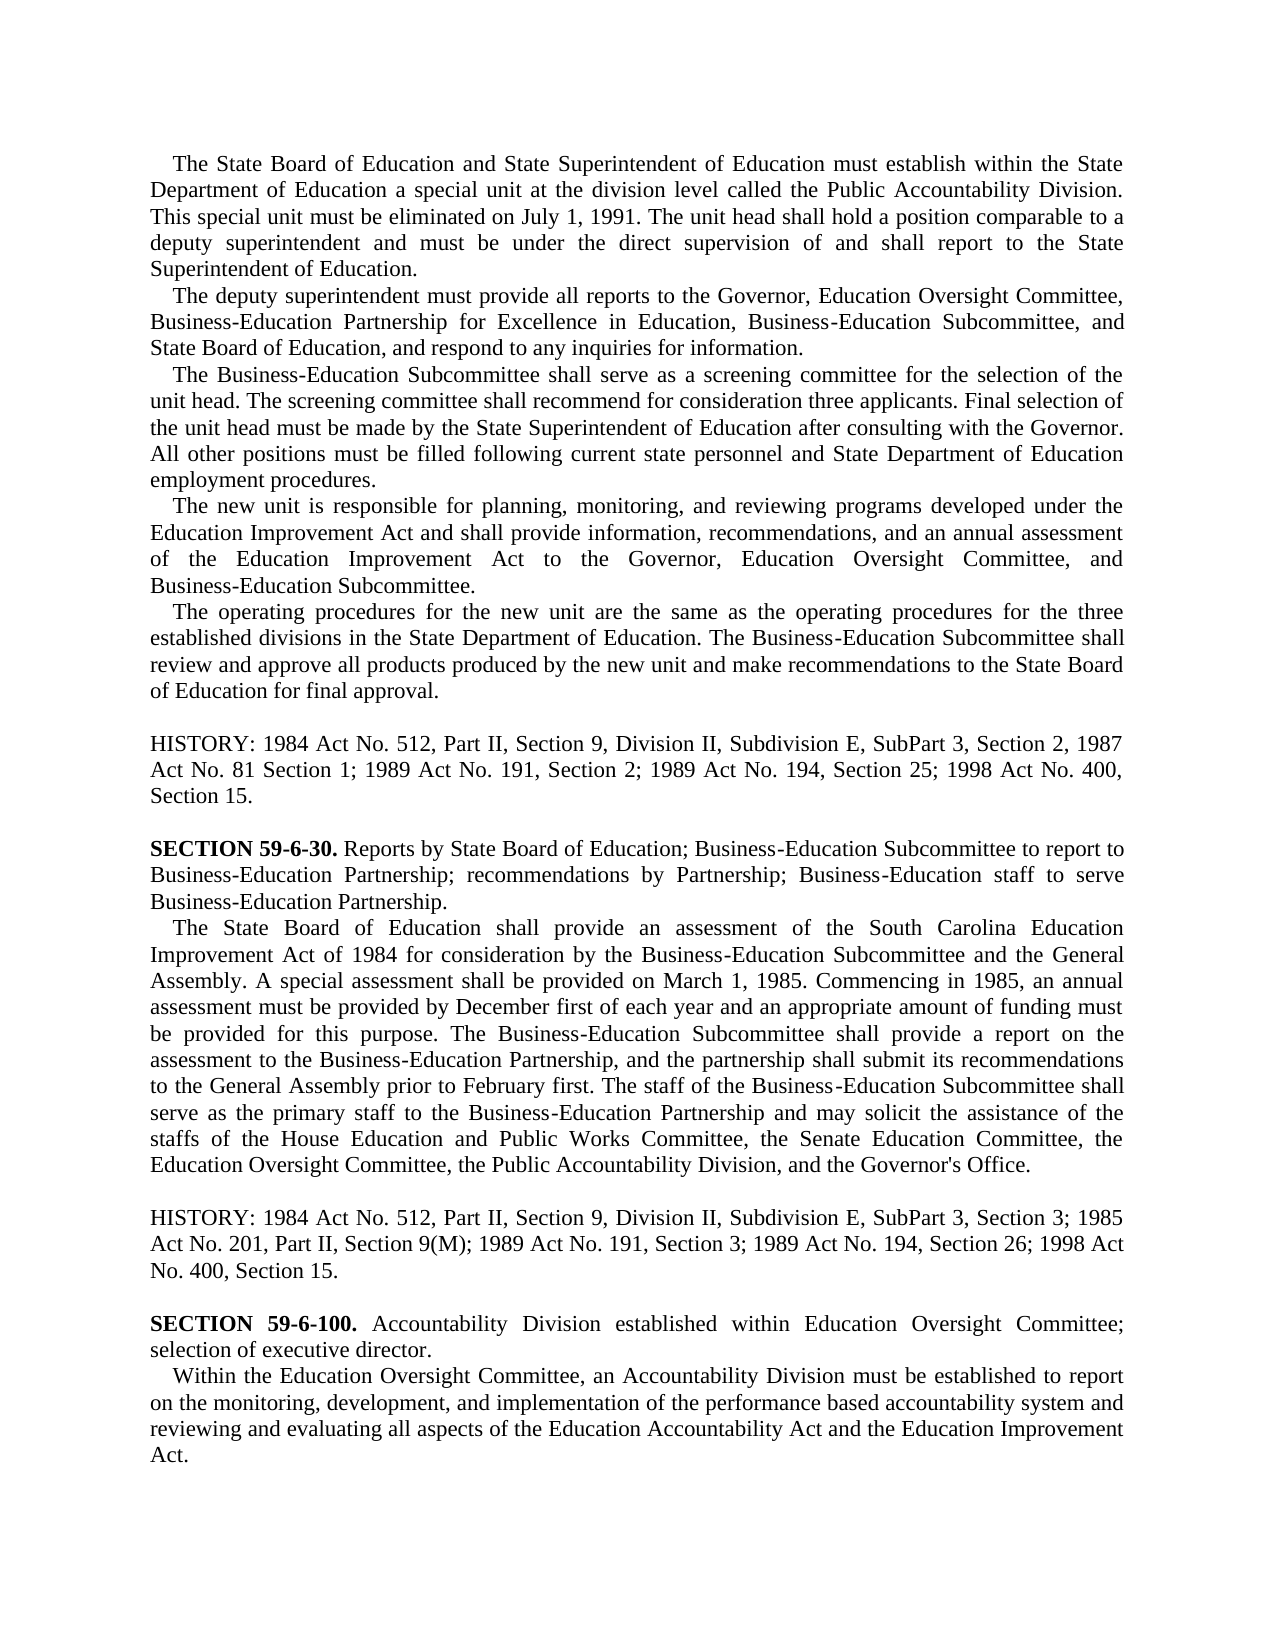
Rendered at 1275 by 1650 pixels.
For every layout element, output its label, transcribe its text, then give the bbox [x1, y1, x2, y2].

text The State Board of Education shall provide an assessment of the South Carolina Education Improvement Act of 1984 for consideration by the Business-Education Subcommittee and the General Assembly. A special assessment shall be provided on March 1, 1985. Commencing in 1985, an annual assessment must be provided by December first of each year and an appropriate amount of funding must be provided for this purpose. The Business-Education Subcommittee shall provide a report on the assessment to the Business-Education Partnership, and the partnership shall submit its recommendations to the General Assembly prior to February first. The staff of the Business-Education Subcommittee shall serve as the primary staff to the Business-Education Partnership and may solicit the assistance of the staffs of the House Education and Public Works Committee, the Senate Education Committee, the Education Oversight Committee, the Public Accountability Division, and the Governor's Office. [150, 914, 1125, 1178]
text HISTORY: 1984 Act No. 512, Part II, Section 9, Division II, Subdivision E, SubPart 3, Section 2, 1987 Act No. 81 Section 1; 1989 Act No. 191, Section 2; 1989 Act No. 194, Section 25; 1998 Act No. 400, Section 15. [150, 730, 1125, 809]
text Within the Education Oversight Committee, an Accountability Division must be established to report on the monitoring, development, and implementation of the performance based accountability system and reviewing and evaluating all aspects of the Education Accountability Act and the Education Improvement Act. [150, 1362, 1125, 1468]
text The new unit is responsible for planning, monitoring, and reviewing programs developed under the Education Improvement Act and shall provide information, recommendations, and an annual assessment of the Education Improvement Act to the Governor, Education Oversight Committee, and Business-Education Subcommittee. [150, 493, 1125, 598]
text The deputy superintendent must provide all reports to the Governor, Education Oversight Committee, Business-Education Partnership for Excellence in Education, Business-Education Subcommittee, and State Board of Education, and respond to any inquiries for information. [150, 282, 1125, 361]
text SECTION 59-6-30. Reports by State Board of Education; Business-Education Subcommittee to report to Business-Education Partnership; recommendations by Partnership; Business-Education staff to serve Business-Education Partnership. [150, 835, 1125, 914]
text SECTION 59-6-100. Accountability Division established within Education Oversight Committee; selection of executive director. [150, 1309, 1125, 1362]
text HISTORY: 1984 Act No. 512, Part II, Section 9, Division II, Subdivision E, SubPart 3, Section 3; 1985 Act No. 201, Part II, Section 9(M); 1989 Act No. 191, Section 3; 1989 Act No. 194, Section 26; 1998 Act No. 400, Section 15. [150, 1204, 1125, 1283]
text The State Board of Education and State Superintendent of Education must establish within the State Department of Education a special unit at the division level called the Public Accountability Division. This special unit must be eliminated on July 1, 1991. The unit head shall hold a position comparable to a deputy superintendent and must be under the direct supervision of and shall report to the State Superintendent of Education. [150, 150, 1125, 282]
text The operating procedures for the new unit are the same as the operating procedures for the three established divisions in the State Department of Education. The Business-Education Subcommittee shall review and approve all products produced by the new unit and make recommendations to the State Board of Education for final approval. [150, 598, 1125, 703]
text The Business-Education Subcommittee shall serve as a screening committee for the selection of the unit head. The screening committee shall recommend for consideration three applicants. Final selection of the unit head must be made by the State Superintendent of Education after consulting with the Governor. All other positions must be filled following current state personnel and State Department of Education employment procedures. [150, 361, 1125, 493]
